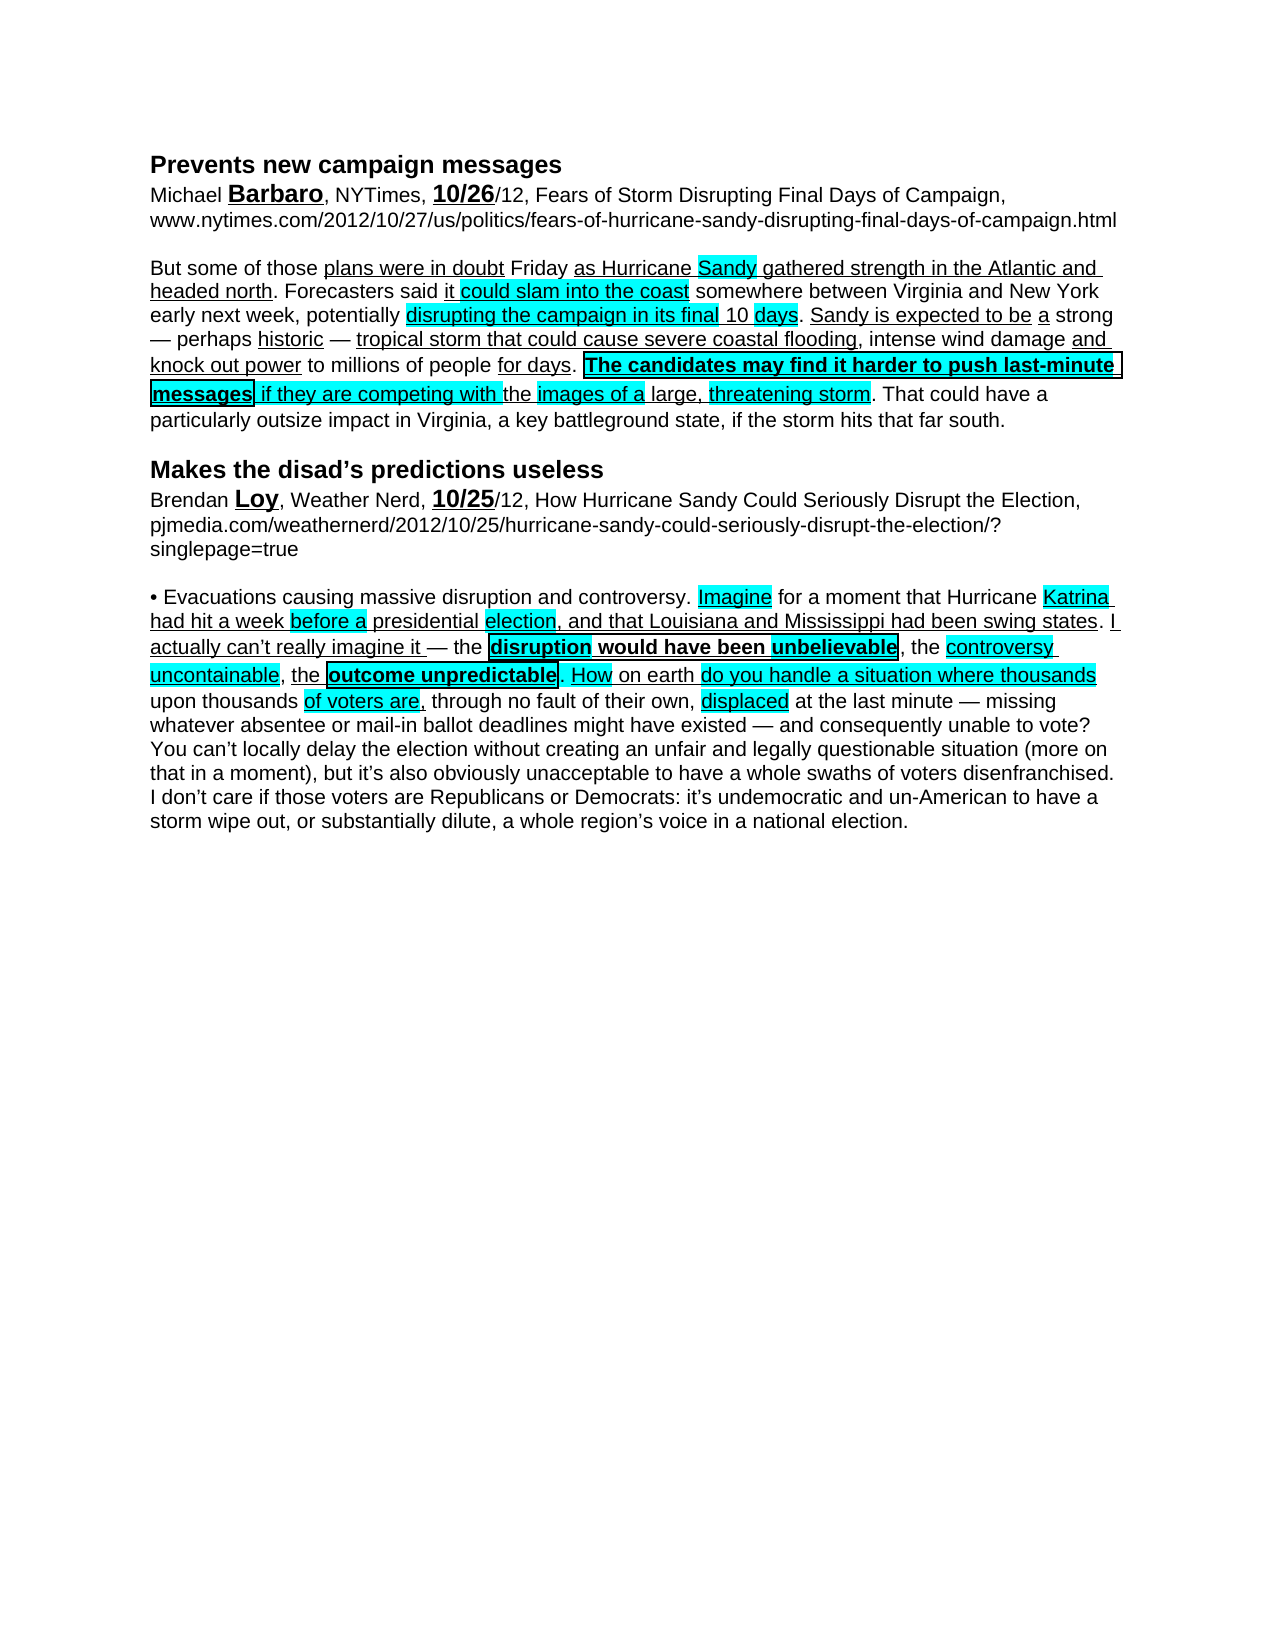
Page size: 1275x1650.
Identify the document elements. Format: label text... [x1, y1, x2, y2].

text • Evacuations causing massive disruption and controversy. Imagine for a moment that Hurricane Katrina had hit a week before a presidential election, and that Louisiana and Mississippi had been swing states. I actually can’t really imagine it — the disruption would have been unbelievable, the controversy uncontainable, the outcome unpredictable. How on earth do you handle a situation where thousands upon thousands of voters are, through no fault of their own, displaced at the last minute — missing whatever absentee or mail-in ballot deadlines might have existed — and consequently unable to vote? You can’t locally delay the election without creating an unfair and legally questionable situation (more on that in a moment), but it’s also obviously unacceptable to have a whole swaths of voters disenfranchised. I don’t care if those voters are Republicans or Democrats: it’s undemocratic and un-American to have a storm wipe out, or substantially dilute, a whole region’s voice in a national election. [150, 585, 1125, 833]
text Brendan Loy, Weather Nerd, 10/25/12, How Hurricane Sandy Could Seriously Disrupt the Election, pjmedia.com/weathernerd/2012/10/25/hurricane-sandy-could-seriously-disrupt-the-election/?singlepage=true [150, 484, 1125, 561]
text Michael Barbaro, NYTimes, 10/26/12, Fears of Storm Disrupting Final Days of Campaign, www.nytimes.com/2012/10/27/us/politics/fears-of-hurricane-sandy-disrupting-final-days-of-campaign.html [150, 179, 1125, 231]
subtitle Makes the disad’s predictions useless [150, 455, 1125, 484]
subtitle Prevents new campaign messages [150, 150, 1125, 179]
text But some of those plans were in doubt Friday as Hurricane Sandy gathered strength in the Atlantic and headed north. Forecasters said it could slam into the coast somewhere between Virginia and New York early next week, potentially disrupting the campaign in its final 10 days. Sandy is expected to be a strong — perhaps historic — tropical storm that could cause severe coastal flooding, intense wind damage and knock out power to millions of people for days. The candidates may find it harder to push last-minute messages if they are competing with the images of a large, threatening storm. That could have a particularly outsize impact in Virginia, a key battleground state, if the storm hits that far south. [150, 255, 1125, 431]
